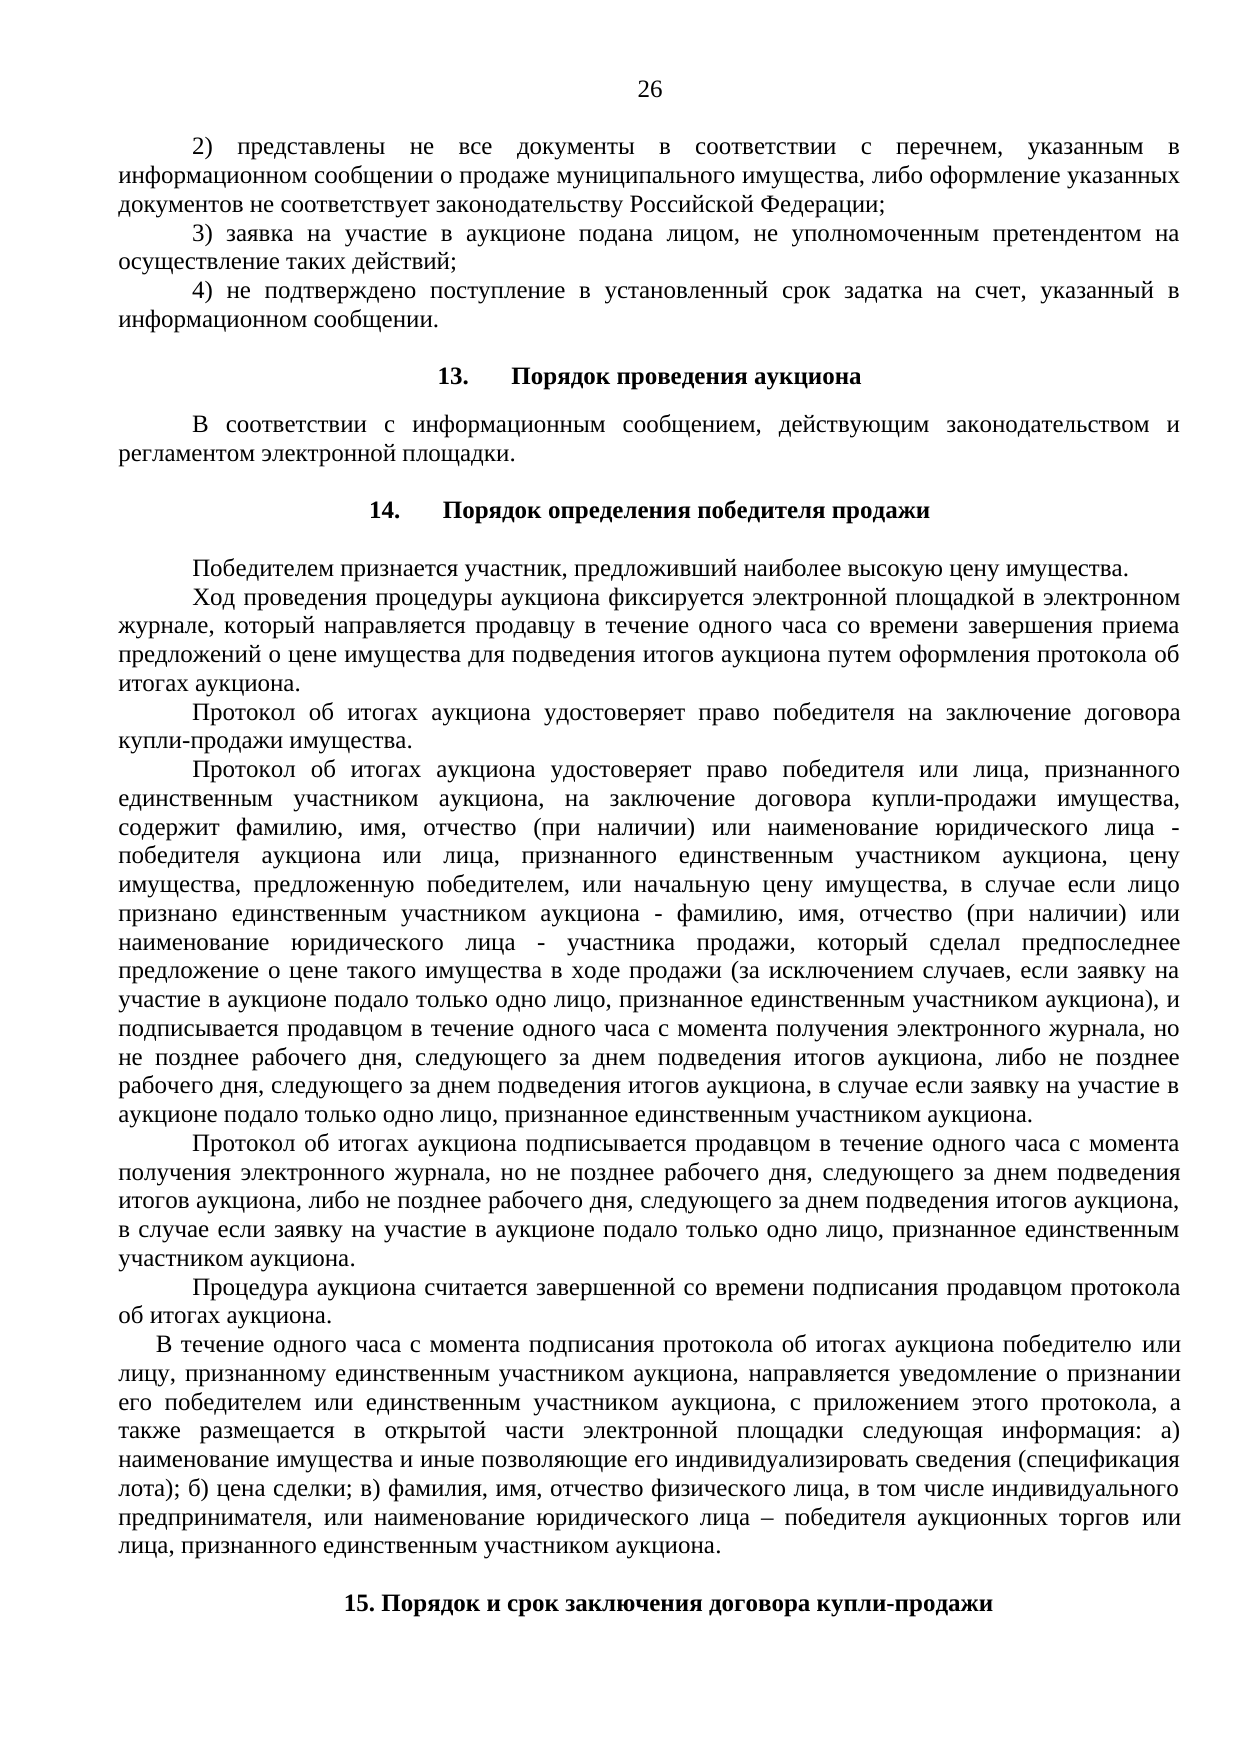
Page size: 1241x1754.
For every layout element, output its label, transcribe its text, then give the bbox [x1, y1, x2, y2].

list Порядок проведения аукциона [118, 361, 1181, 390]
text Протокол об итогах аукциона удостоверяет право победителя или лица, признанного единственным участником аукциона, на заключение договора купли-продажи имущества, содержит фамилию, имя, отчество (при наличии) или наименование юридического лица - победителя аукциона или лица, признанного единственным участником аукциона, цену имущества, предложенную победителем, или начальную цену имущества, в случае если лицо признано единственным участником аукциона - фамилию, имя, отчество (при наличии) или наименование юридического лица - участника продажи, который сделал предпоследнее предложение о цене такого имущества в ходе продажи (за исключением случаев, если заявку на участие в аукционе подало только одно лицо, признанное единственным участником аукциона), и подписывается продавцом в течение одного часа с момента получения электронного журнала, но не позднее рабочего дня, следующего за днем подведения итогов аукциона, либо не позднее рабочего дня, следующего за днем подведения итогов аукциона, в случае если заявку на участие в аукционе подало только одно лицо, признанное единственным участником аукциона. [118, 754, 1181, 1128]
list Ход проведения процедуры аукциона фиксируется электронной площадкой в электронном журнале, который направляется продавцу в течение одного часа со времени завершения приема предложений о цене имущества для подведения итогов аукциона путем оформления протокола об итогах аукциона. [118, 582, 1181, 697]
text 4) не подтверждено поступление в установленный срок задатка на счет, указанный в информационном сообщении. [118, 275, 1181, 333]
list Процедура аукциона считается завершенной со времени подписания продавцом протокола об итогах аукциона. [118, 1272, 1181, 1329]
text Протокол об итогах аукциона подписывается продавцом в течение одного часа с момента получения электронного журнала, но не позднее рабочего дня, следующего за днем подведения итогов аукциона, либо не позднее рабочего дня, следующего за днем подведения итогов аукциона, в случае если заявку на участие в аукционе подало только одно лицо, признанное единственным участником аукциона. [118, 1128, 1181, 1272]
list Порядок и срок заключения договора купли-продажи [156, 1588, 1181, 1617]
list Протокол об итогах аукциона удостоверяет право победителя на заключение договора купли-продажи имущества. [118, 697, 1181, 754]
text В течение одного часа с момента подписания протокола об итогах аукциона победителю или лицу, признанному единственным участником аукциона, направляется уведомление о признании его победителем или единственным участником аукциона, с приложением этого протокола, а также размещается в открытой части электронной площадки следующая информация: а) наименование имущества и иные позволяющие его индивидуализировать сведения (спецификация лота); б) цена сделки; в) фамилия, имя, отчество физического лица, в том числе индивидуального предпринимателя, или наименование юридического лица – победителя аукционных торгов или лица, признанного единственным участником аукциона. [118, 1329, 1181, 1559]
text 2) представлены не все документы в соответствии с перечнем, указанным в информационном сообщении о продаже муниципального имущества, либо оформление указанных документов не соответствует законодательству Российской Федерации; [118, 131, 1181, 218]
text 3) заявка на участие в аукционе подана лицом, не уполномоченным претендентом на осуществление таких действий; [118, 218, 1181, 275]
list В соответствии с информационным сообщением, действующим законодательством и регламентом электронной площадки. [118, 409, 1181, 467]
list Победителем признается участник, предложивший наиболее высокую цену имущества. [118, 553, 1181, 582]
list Порядок определения победителя продажи [118, 496, 1181, 524]
